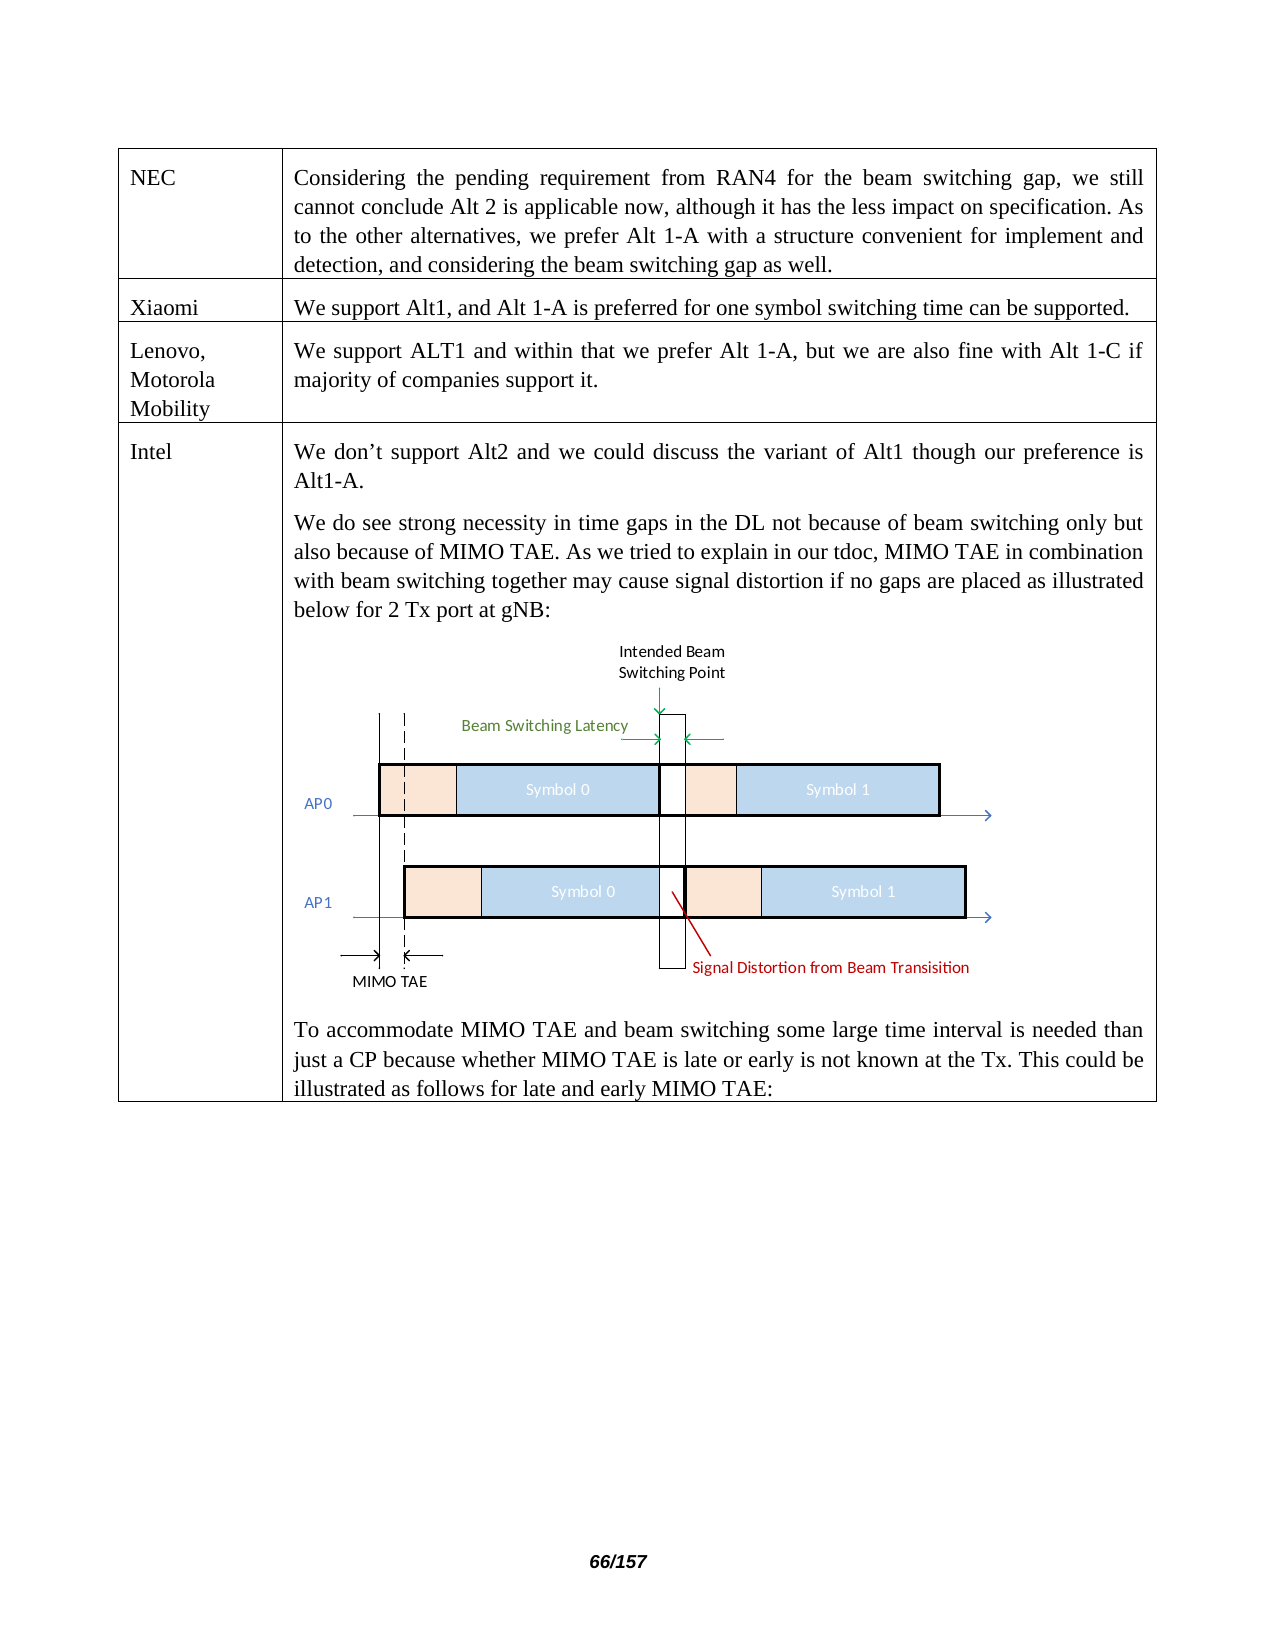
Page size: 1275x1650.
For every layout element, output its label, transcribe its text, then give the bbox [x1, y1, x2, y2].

table_cell Considering the pending requirement from RAN4 for the beam switching gap, we still cannot conclude Alt 2 is applicable now, although it has the less impact on specification. As to the other alternatives, we prefer Alt 1-A with a structure convenient for implement and detection, and considering the beam switching gap as well. [283, 149, 1156, 278]
table_cell We support ALT1 and within that we prefer Alt 1-A, but we are also fine with Alt 1-C if majority of companies support it. [283, 322, 1156, 422]
table_cell NEC [119, 149, 282, 278]
table_cell Xiaomi [119, 279, 282, 321]
table_cell Lenovo, Motorola Mobility [119, 322, 282, 422]
table_cell We don’t support Alt2 and we could discuss the variant of Alt1 though our preference is Alt1-A. We do see strong necessity in time gaps in the DL not because of beam switching only but also because of MIMO TAE. As we tried to explain in our tdoc, MIMO TAE in combination with beam switching together may cause signal distortion if no gaps are placed as illustrated below for 2 Tx port at gNB: To accommodate MIMO TAE and beam switching some large time interval is needed than just a CP because whether MIMO TAE is late or early is not known at the Tx. This could be illustrated as follows for late and early MIMO TAE: To be safe, the time interval between symbols should cover 2 times MIMO TAE plus beam switching transient period. Considering current MIMO TAE for gNB of 65 ns, neither CP of SCS 480 kHz nor CP of SCS 960 kHz is suitable. We also need to consider Rx beam switching that could occur at the UE. UE may need to use different beams for different SSB measurements, and we know UE beam switching is expected to be larger than gNB beam switching, especially if it is inter-panel beam switching. Therefore, we support SSB patterns with gaps between consecutive SSBs. [283, 423, 1156, 1101]
table_cell We support Alt1, and Alt 1-A is preferred for one symbol switching time can be supported. [283, 279, 1156, 321]
table_cell Intel [119, 423, 282, 1101]
